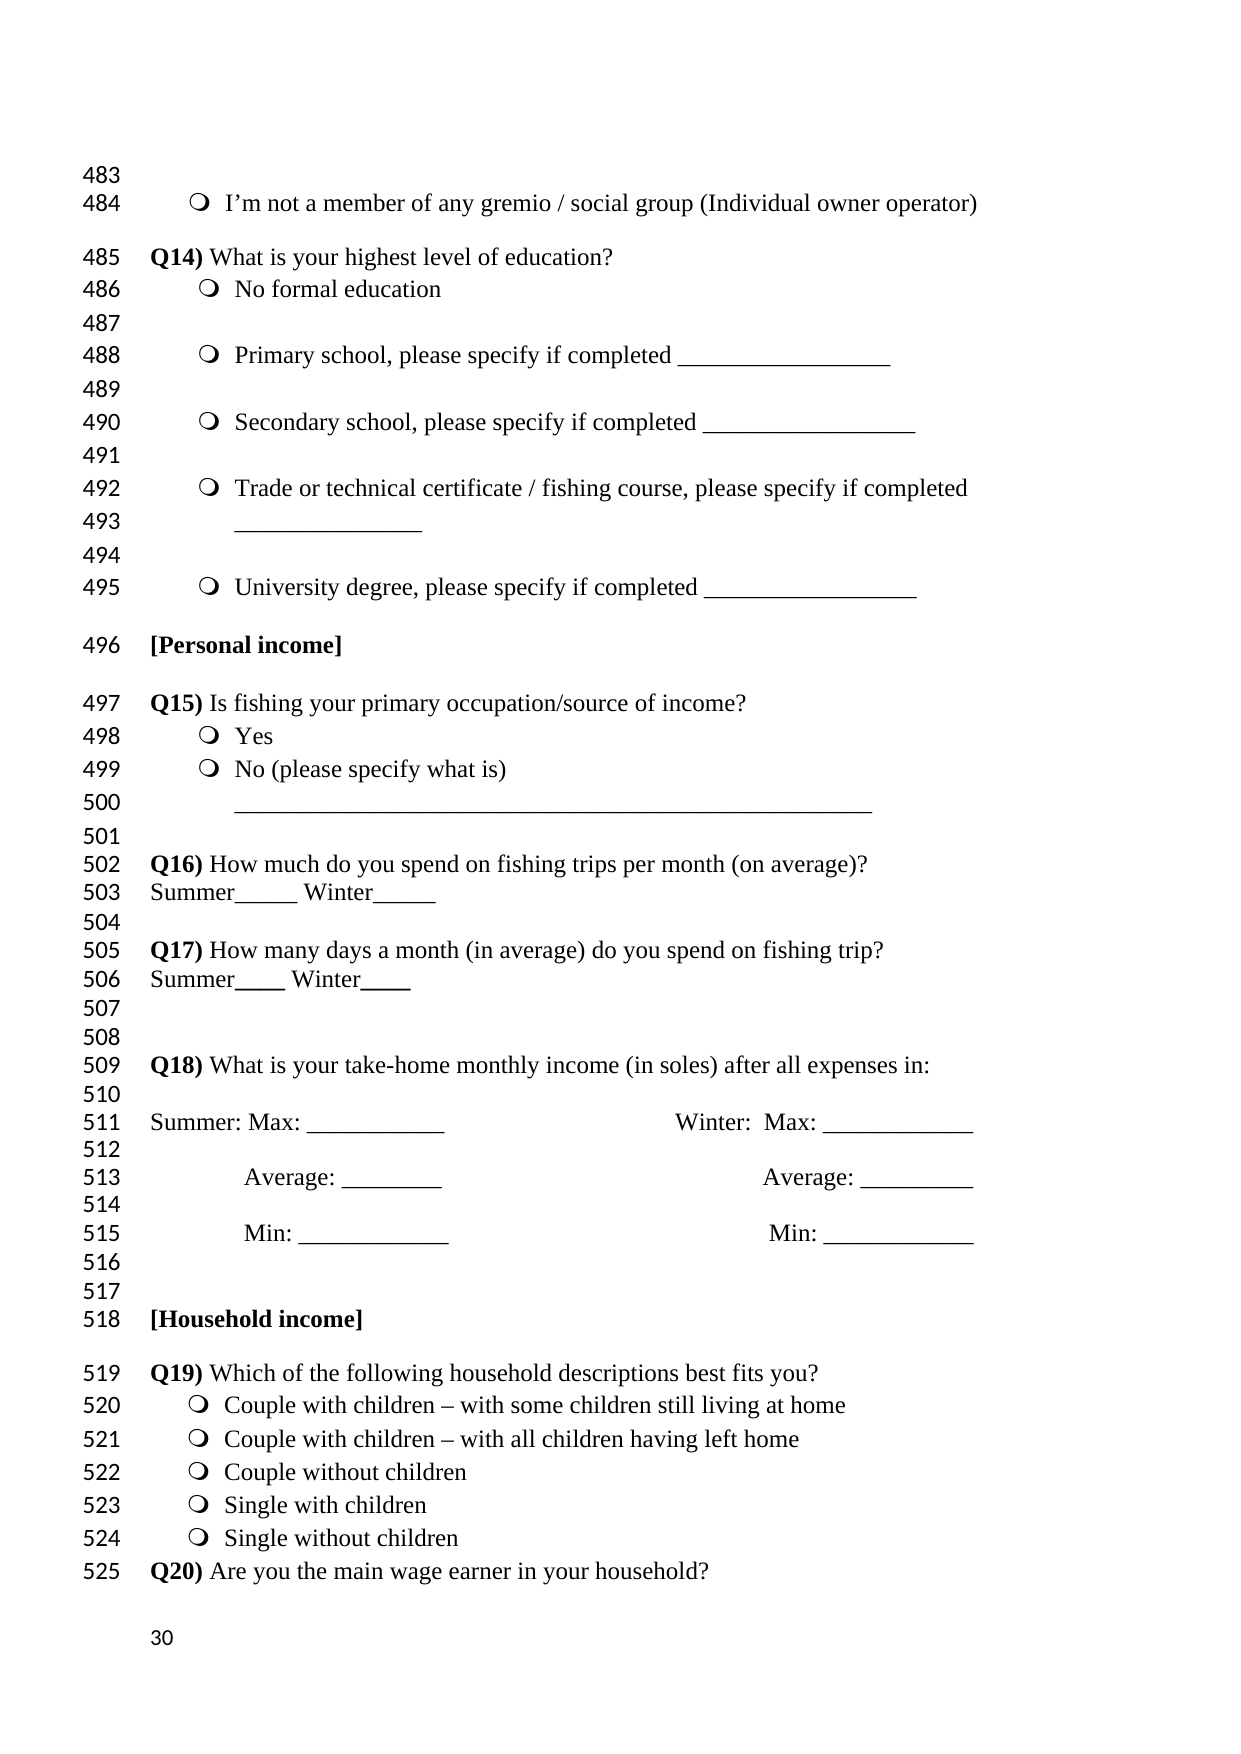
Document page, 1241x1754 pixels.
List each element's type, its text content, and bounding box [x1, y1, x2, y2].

text [Personal income] [150, 630, 1090, 658]
text Q20) Are you the main wage earner in your household? [150, 1556, 1090, 1584]
text Average: ________ Average: _________ [179, 1162, 1090, 1191]
list Couple with children – with all children having left home [186, 1424, 1090, 1452]
list Single without children [186, 1523, 1090, 1551]
text Q18) What is your take-home monthly income (in soles) after all expenses in: [150, 1050, 1090, 1079]
text No formal education [197, 274, 1090, 303]
text Yes [197, 721, 1090, 749]
list Single with children [186, 1490, 1090, 1518]
list Couple with children – with some children still living at home [186, 1391, 1090, 1419]
text Trade or technical certificate / fishing course, please specify if completed _______________ [197, 473, 1090, 534]
text Summer____ Winter____ [150, 964, 1090, 992]
text Q19) Which of the following household descriptions best fits you? [150, 1358, 1090, 1386]
text Min: ____________ Min: ____________ [150, 1218, 1090, 1246]
text Q16) How much do you spend on fishing trips per month (on average)? [150, 849, 1090, 877]
text University degree, please specify if completed _________________ [197, 572, 1090, 601]
text Primary school, please specify if completed _________________ [197, 341, 1090, 369]
text Summer_____ Winter_____ [150, 877, 1090, 906]
text Summer: Max: ___________ Winter: Max: ____________ [150, 1107, 1090, 1136]
text Q17) How many days a month (in average) do you spend on fishing trip? [150, 935, 1090, 964]
text Q15) Is fishing your primary occupation/source of income? [150, 688, 1090, 717]
list Couple without children [186, 1457, 1090, 1485]
text Secondary school, please specify if completed _________________ [197, 407, 1090, 435]
text No (please specify what is) ___________________________________________________ [197, 754, 1090, 816]
text Q14) What is your highest level of education? [150, 242, 1090, 270]
text [Household income] [150, 1304, 1090, 1333]
text I’m not a member of any gremio / social group (Individual owner operator) [187, 188, 1090, 217]
